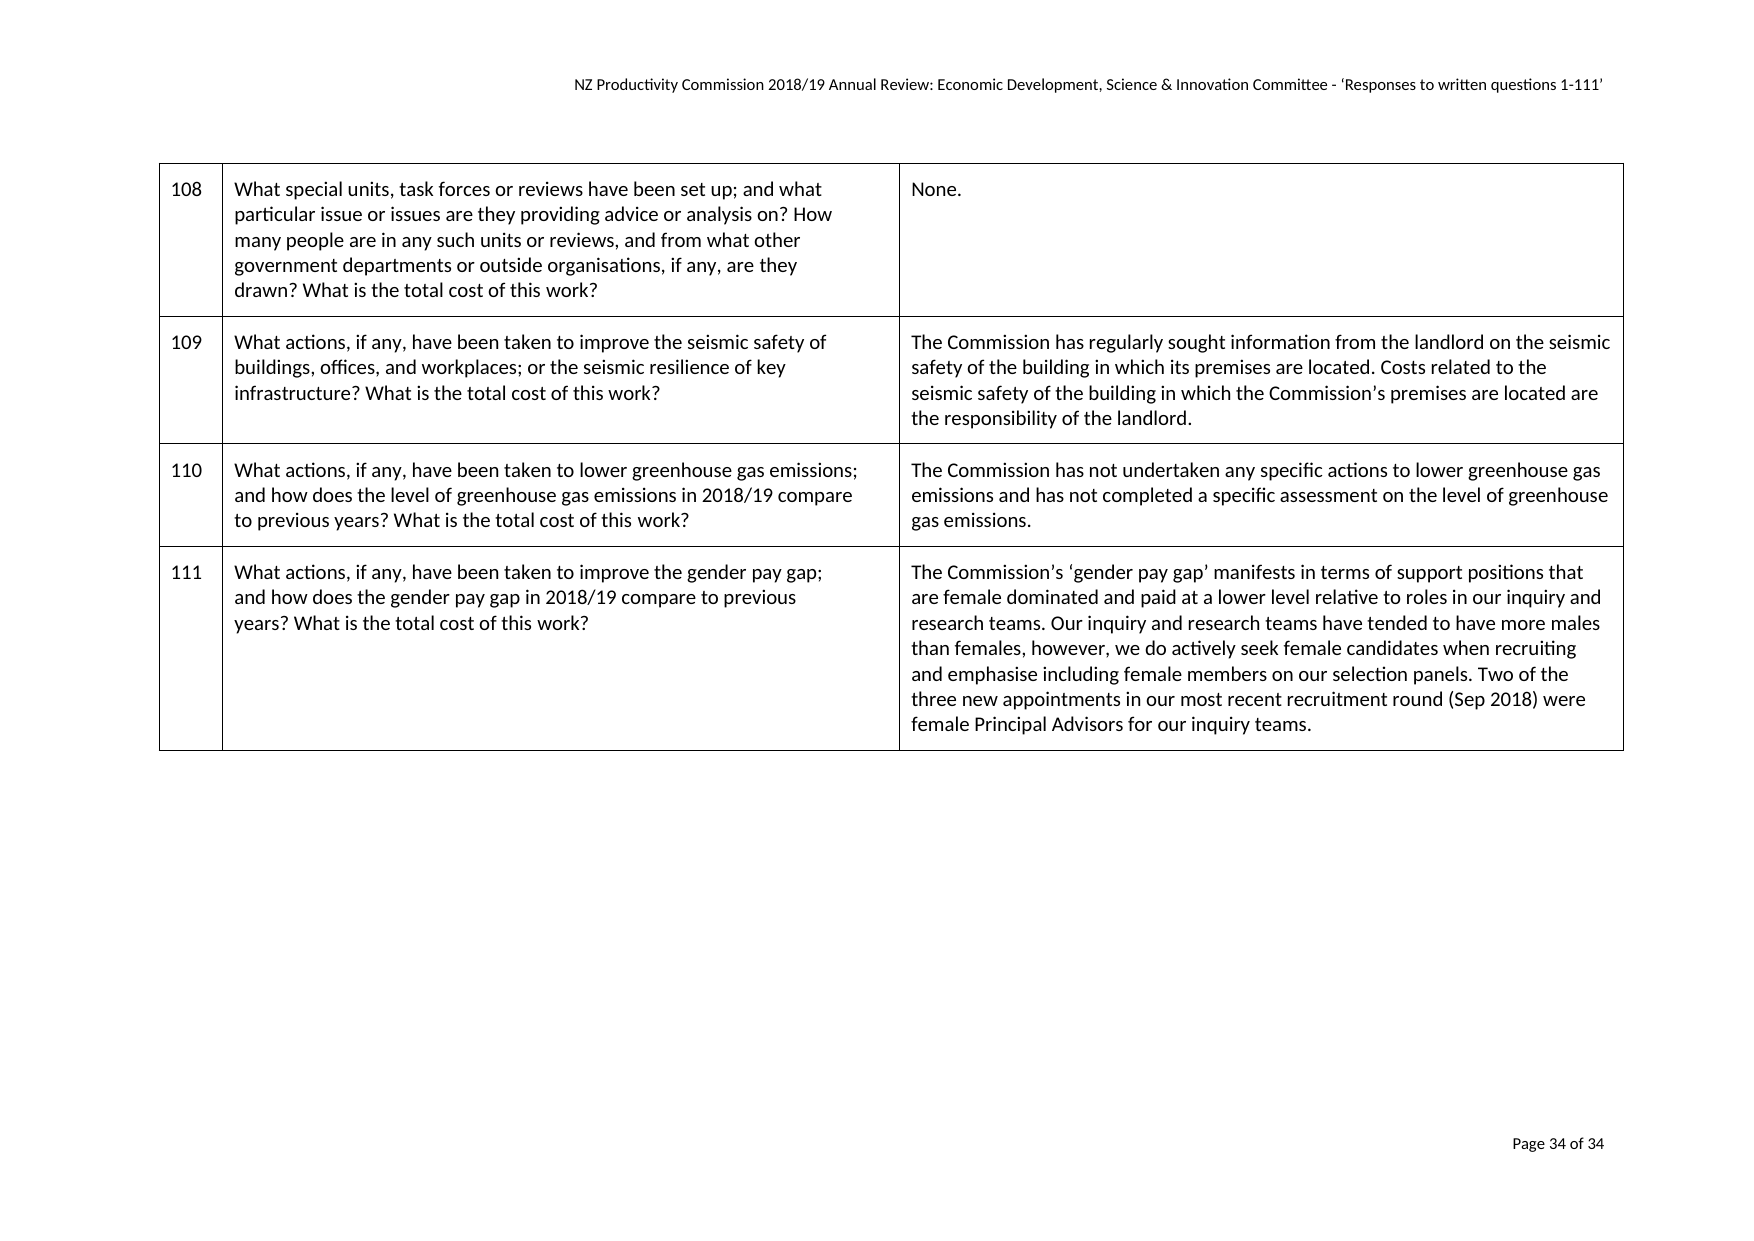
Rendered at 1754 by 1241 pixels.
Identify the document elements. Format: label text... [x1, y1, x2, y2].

table_cell 110 [160, 444, 222, 546]
table_header 108 [160, 164, 222, 316]
table_cell The Commission has not undertaken any specific actions to lower greenhouse gas emissions and has not completed a specific assessment on the level of greenhouse gas emissions. [900, 444, 1623, 546]
table_header What special units, task forces or reviews have been set up; and what particular issue or issues are they providing advice or analysis on? How many people are in any such units or reviews, and from what other government departments or outside organisations, if any, are they drawn? What is the total cost of this work? [223, 164, 899, 316]
table_cell What actions, if any, have been taken to improve the seismic safety of buildings, offices, and workplaces; or the seismic resilience of key infrastructure? What is the total cost of this work? [223, 317, 899, 443]
table_cell The Commission has regularly sought information from the landlord on the seismic safety of the building in which its premises are located. Costs related to the seismic safety of the building in which the Commission’s premises are located are the responsibility of the landlord. [900, 317, 1623, 443]
table_cell What actions, if any, have been taken to improve the gender pay gap; and how does the gender pay gap in 2018/19 compare to previous years? What is the total cost of this work? [223, 547, 899, 749]
table_cell 111 [160, 547, 222, 749]
table_cell The Commission’s ‘gender pay gap’ manifests in terms of support positions that are female dominated and paid at a lower level relative to roles in our inquiry and research teams. Our inquiry and research teams have tended to have more males than females, however, we do actively seek female candidates when recruiting and emphasise including female members on our selection panels. Two of the three new appointments in our most recent recruitment round (Sep 2018) were female Principal Advisors for our inquiry teams. [900, 547, 1623, 749]
table_cell 109 [160, 317, 222, 443]
table_header None. [900, 164, 1623, 316]
table_cell What actions, if any, have been taken to lower greenhouse gas emissions; and how does the level of greenhouse gas emissions in 2018/19 compare to previous years? What is the total cost of this work? [223, 444, 899, 546]
